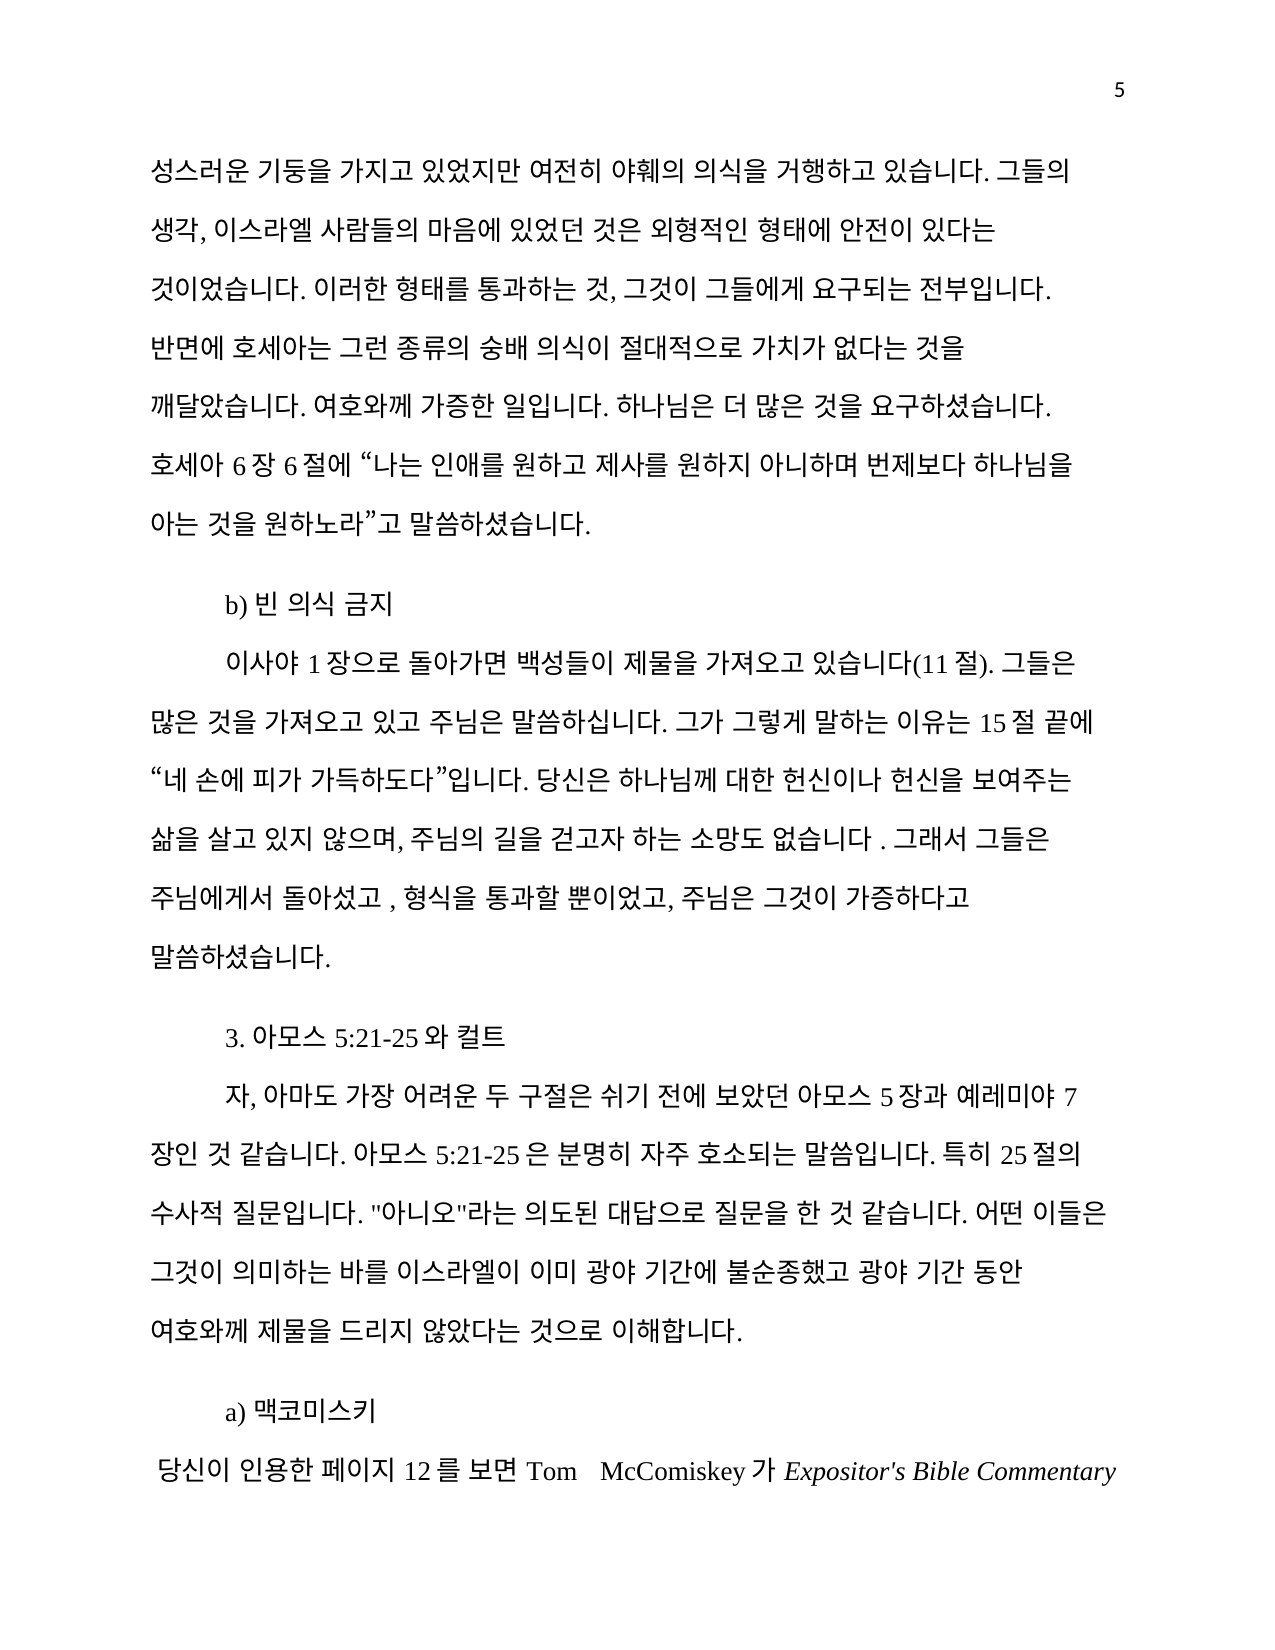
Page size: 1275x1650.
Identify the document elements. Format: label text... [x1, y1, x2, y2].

text 3. 아모스 5:21-25와 컬트 자, 아마도 가장 어려운 두 구절은 쉬기 전에 보았던 아모스 5장과 예레미야 7장인 것 같습니다. 아모스 5:21-25은 분명히 자주 호소되는 말씀입니다. 특히 25절의 수사적 질문입니다. "아니오"라는 의도된 대답으로 질문을 한 것 같습니다. 어떤 이들은 그것이 의미하는 바를 이스라엘이 이미 광야 기간에 불순종했고 광야 기간 동안 여호와께 제물을 드리지 않았다는 것으로 이해합니다. [150, 1016, 1125, 1349]
text b) 빈 의식 금지 이사야 1장으로 돌아가면 백성들이 제물을 가져오고 있습니다(11절). 그들은 많은 것을 가져오고 있고 주님은 말씀하십니다. 그가 그렇게 말하는 이유는 15절 끝에 “네 손에 피가 가득하도다”입니다. 당신은 하나님께 대한 헌신이나 헌신을 보여주는 삶을 살고 있지 않으며, 주님의 길을 걷고자 하는 소망도 없습니다 . 그래서 그들은 주님에게서 돌아섰고 , 형식을 통과할 뿐이었고, 주님은 그것이 가증하다고 말씀하셨습니다. [150, 583, 1125, 975]
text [150, 150, 1125, 542]
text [150, 1389, 1125, 1488]
